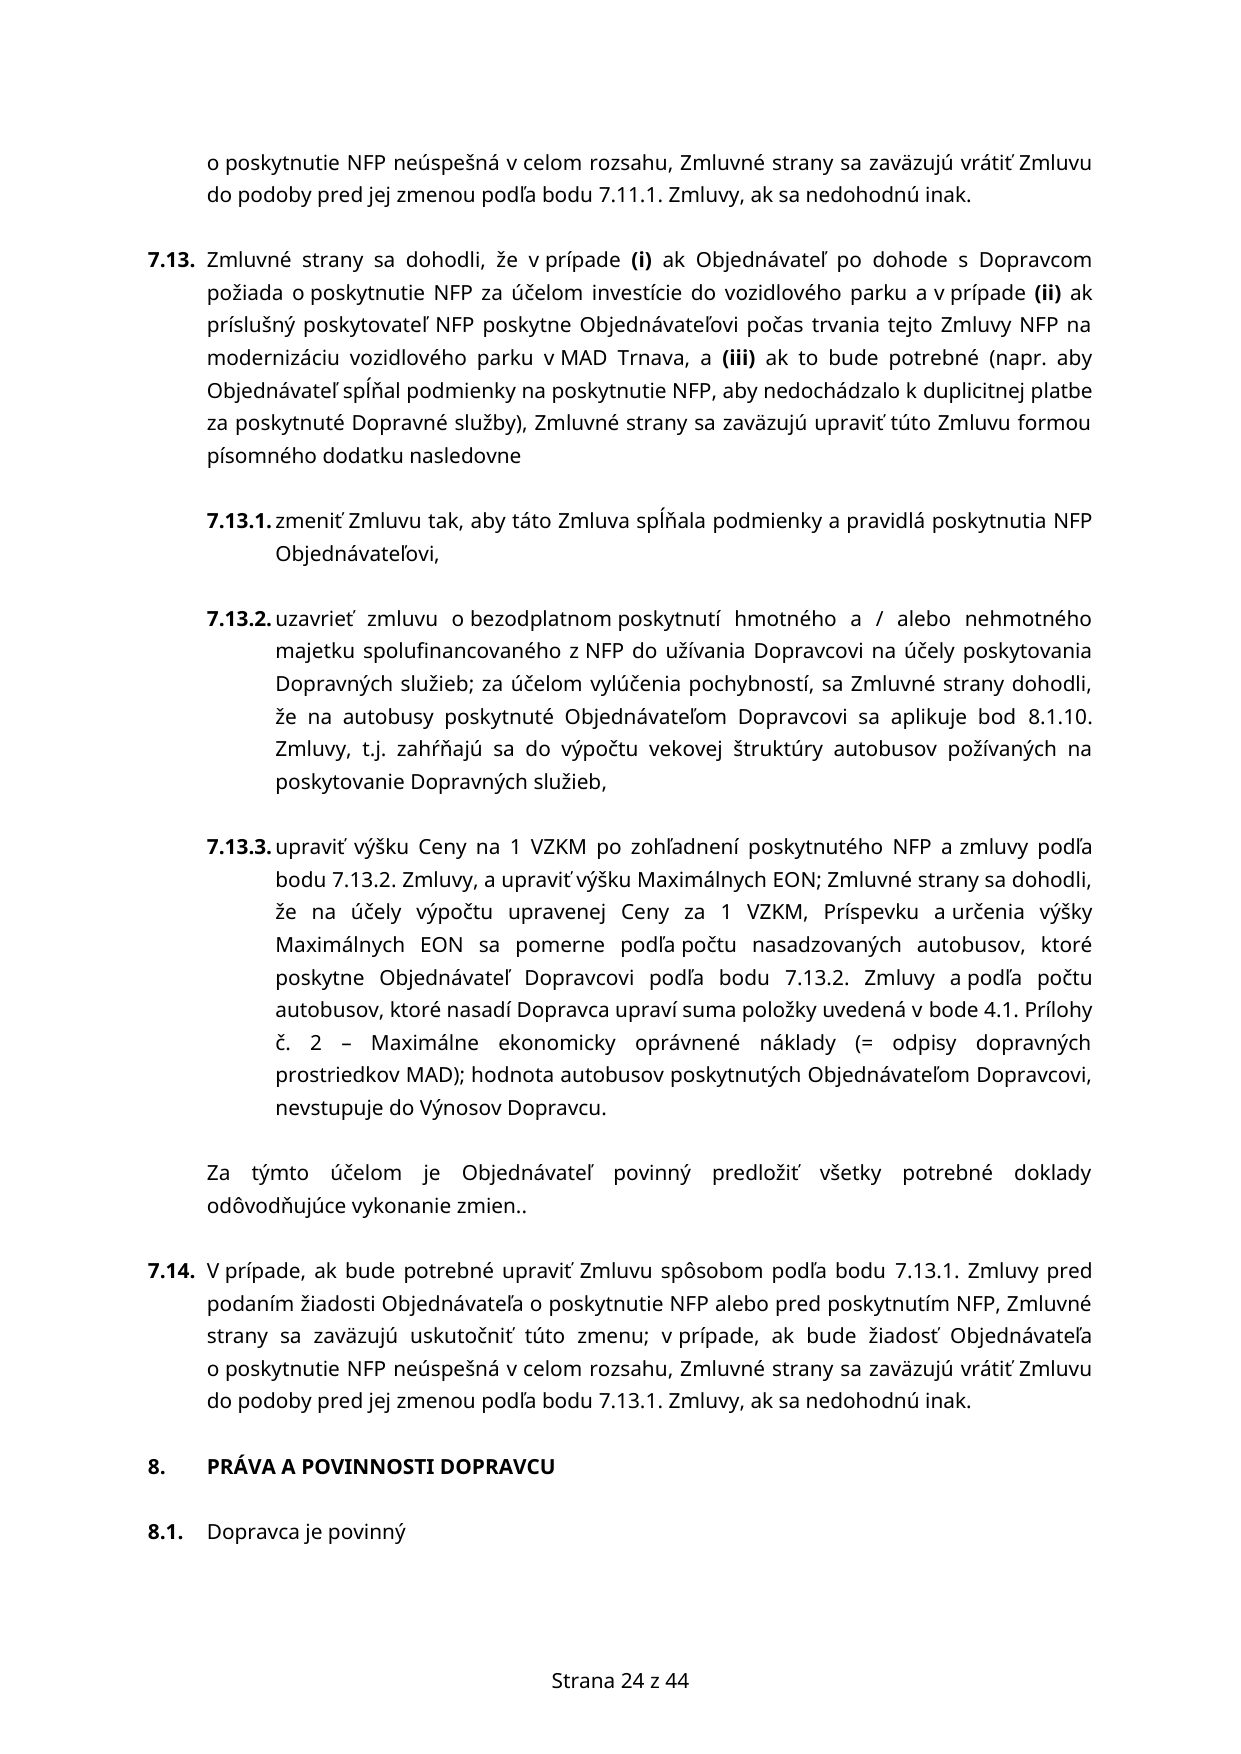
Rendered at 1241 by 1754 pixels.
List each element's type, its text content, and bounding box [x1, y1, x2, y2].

list Práva a povinnosti dopravcu [148, 1452, 1093, 1480]
list upraviť výšku Ceny na 1 VZKM po zohľadnení poskytnutého NFP a zmluvy podľa bodu 7.13.2. Zmluvy, a upraviť výšku Maximálnych EON; Zmluvné strany sa dohodli, že na účely výpočtu upravenej Ceny za 1 VZKM, Príspevku a určenia výšky Maximálnych EON sa pomerne podľa počtu nasadzovaných autobusov, ktoré poskytne Objednávateľ Dopravcovi podľa bodu 7.13.2. Zmluvy a podľa počtu autobusov, ktoré nasadí Dopravca upraví suma položky uvedená v bode 4.1. Prílohy č. 2 – Maximálne ekonomicky oprávnené náklady (= odpisy dopravných prostriedkov MAD); hodnota autobusov poskytnutých Objednávateľom Dopravcovi, nevstupuje do Výnosov Dopravcu. [207, 832, 1093, 1122]
list zmeniť Zmluvu tak, aby táto Zmluva spĺňala podmienky a pravidlá poskytnutia NFP Objednávateľovi, [207, 506, 1093, 567]
text Za týmto účelom je Objednávateľ povinný predložiť všetky potrebné doklady odôvodňujúce vykonanie zmien.. [207, 1158, 1093, 1219]
list Dopravca je povinný [148, 1517, 1093, 1545]
list uzavrieť zmluvu o bezodplatnom poskytnutí hmotného a / alebo nehmotného majetku spolufinancovaného z NFP do užívania Dopravcovi na účely poskytovania Dopravných služieb; za účelom vylúčenia pochybností, sa Zmluvné strany dohodli, že na autobusy poskytnuté Objednávateľom Dopravcovi sa aplikuje bod 8.1.10. Zmluvy, t.j. zahŕňajú sa do výpočtu vekovej štruktúry autobusov požívaných na poskytovanie Dopravných služieb, [207, 604, 1093, 796]
list Zmluvné strany sa dohodli, že v prípade (i) ak Objednávateľ po dohode s Dopravcom požiada o poskytnutie NFP za účelom investície do vozidlového parku a v prípade (ii) ak príslušný poskytovateľ NFP poskytne Objednávateľovi počas trvania tejto Zmluvy NFP na modernizáciu vozidlového parku v MAD Trnava, a (iii) ak to bude potrebné (napr. aby Objednávateľ spĺňal podmienky na poskytnutie NFP, aby nedochádzalo k duplicitnej platbe za poskytnuté Dopravné služby), Zmluvné strany sa zaväzujú upraviť túto Zmluvu formou písomného dodatku nasledovne [148, 245, 1093, 469]
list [148, 148, 1093, 209]
list V prípade, ak bude potrebné upraviť Zmluvu spôsobom podľa bodu 7.13.1. Zmluvy pred podaním žiadosti Objednávateľa o poskytnutie NFP alebo pred poskytnutím NFP, Zmluvné strany sa zaväzujú uskutočniť túto zmenu; v prípade, ak bude žiadosť Objednávateľa o poskytnutie NFP neúspešná v celom rozsahu, Zmluvné strany sa zaväzujú vrátiť Zmluvu do podoby pred jej zmenou podľa bodu 7.13.1. Zmluvy, ak sa nedohodnú inak. [148, 1256, 1093, 1415]
